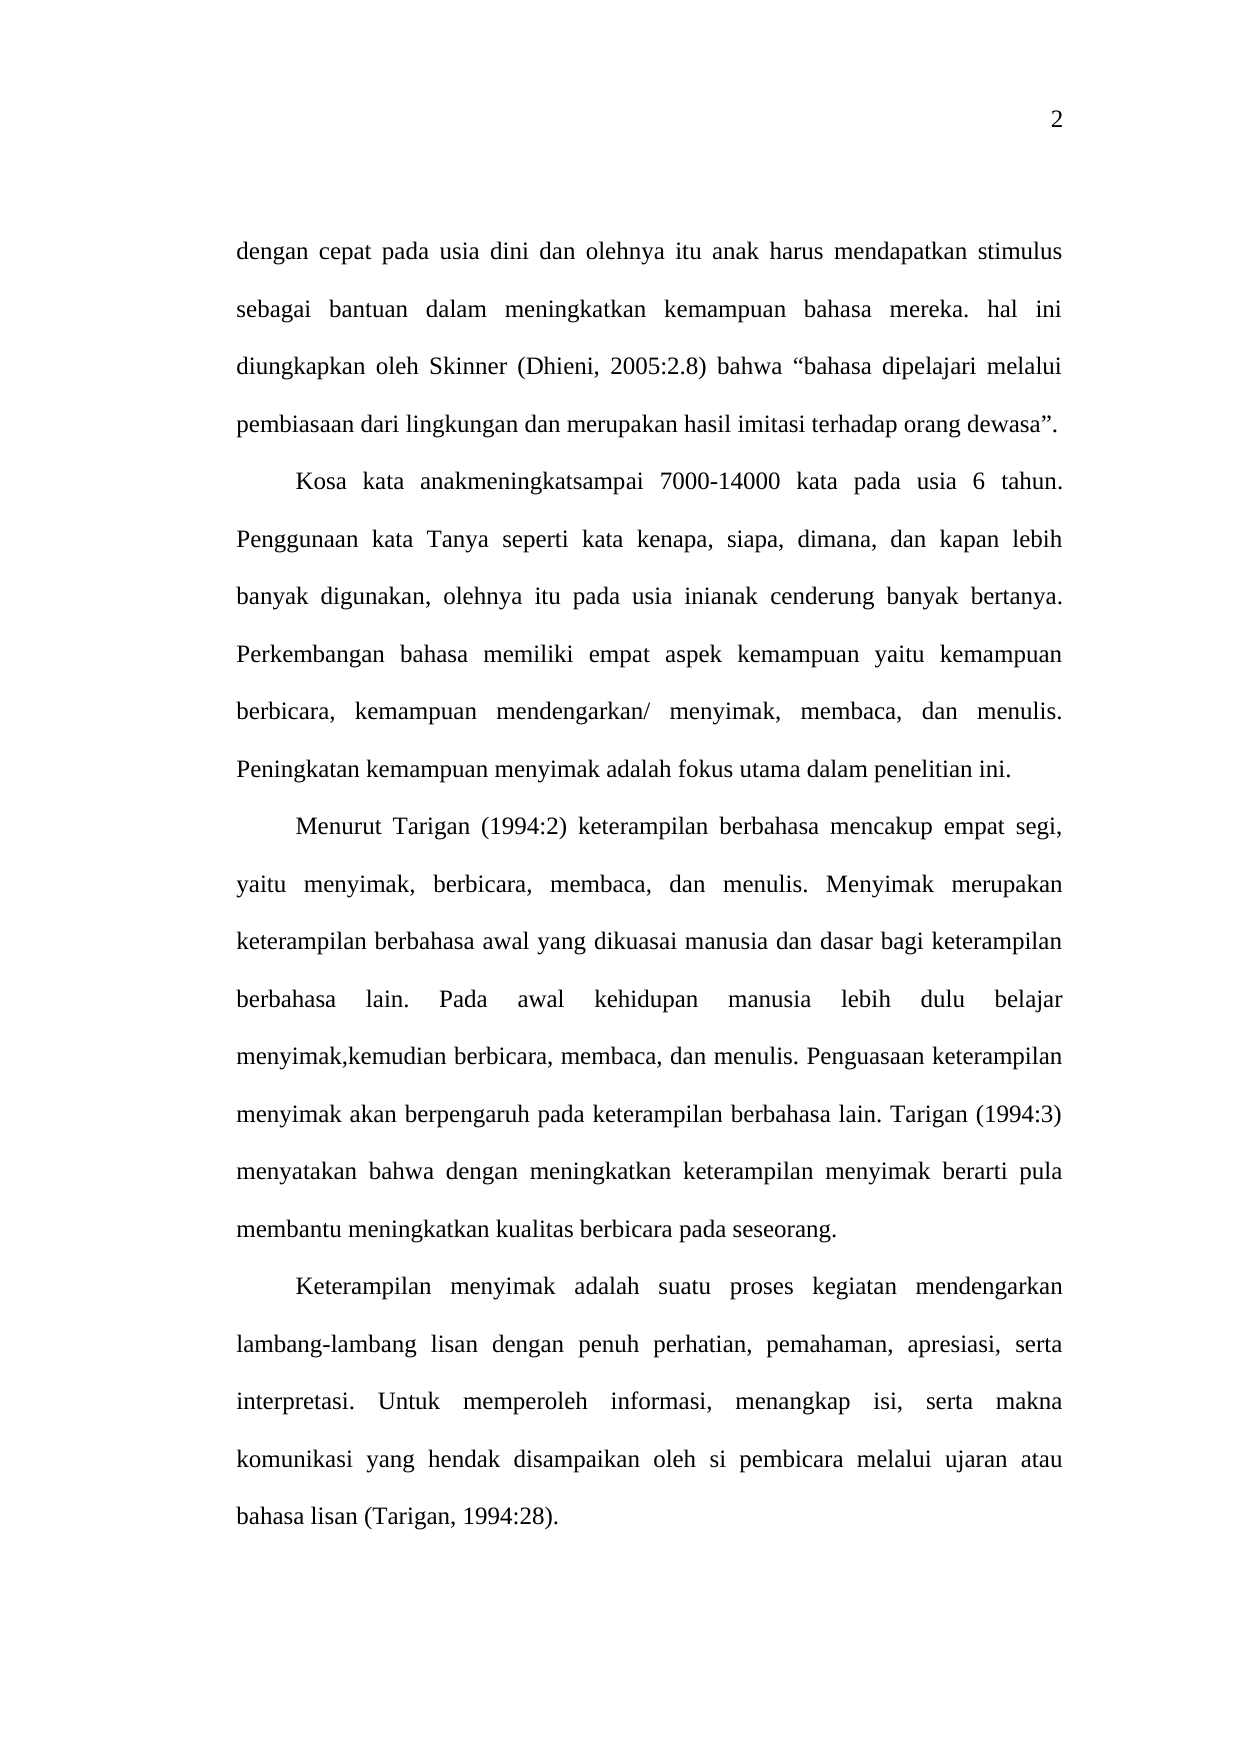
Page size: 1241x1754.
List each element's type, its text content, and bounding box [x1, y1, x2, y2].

list Keterampilan menyimak adalah suatu proses kegiatan mendengarkan lambang-lambang lisan dengan penuh perhatian, pemahaman, apresiasi, serta interpretasi. Untuk memperoleh informasi, menangkap isi, serta makna komunikasi yang hendak disampaikan oleh si pembicara melalui ujaran atau bahasa lisan (Tarigan, 1994:28). [236, 1271, 1063, 1530]
list Menurut Tarigan (1994:2) keterampilan berbahasa mencakup empat segi, yaitu menyimak, berbicara, membaca, dan menulis. Menyimak merupakan keterampilan berbahasa awal yang dikuasai manusia dan dasar bagi keterampilan berbahasa lain. Pada awal kehidupan manusia lebih dulu belajar menyimak,kemudian berbicara, membaca, dan menulis. Penguasaan keterampilan menyimak akan berpengaruh pada keterampilan berbahasa lain. Tarigan (1994:3) menyatakan bahwa dengan meningkatkan keterampilan menyimak berarti pula membantu meningkatkan kualitas berbicara pada seseorang. [236, 811, 1063, 1242]
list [236, 236, 1063, 437]
list Kosa kata anakmeningkatsampai 7000-14000 kata pada usia 6 tahun. Penggunaan kata Tanya seperti kata kenapa, siapa, dimana, dan kapan lebih banyak digunakan, olehnya itu pada usia inianak cenderung banyak bertanya. Perkembangan bahasa memiliki empat aspek kemampuan yaitu kemampuan berbicara, kemampuan mendengarkan/ menyimak, membaca, dan menulis. Peningkatan kemampuan menyimak adalah fokus utama dalam penelitian ini. [236, 466, 1063, 782]
